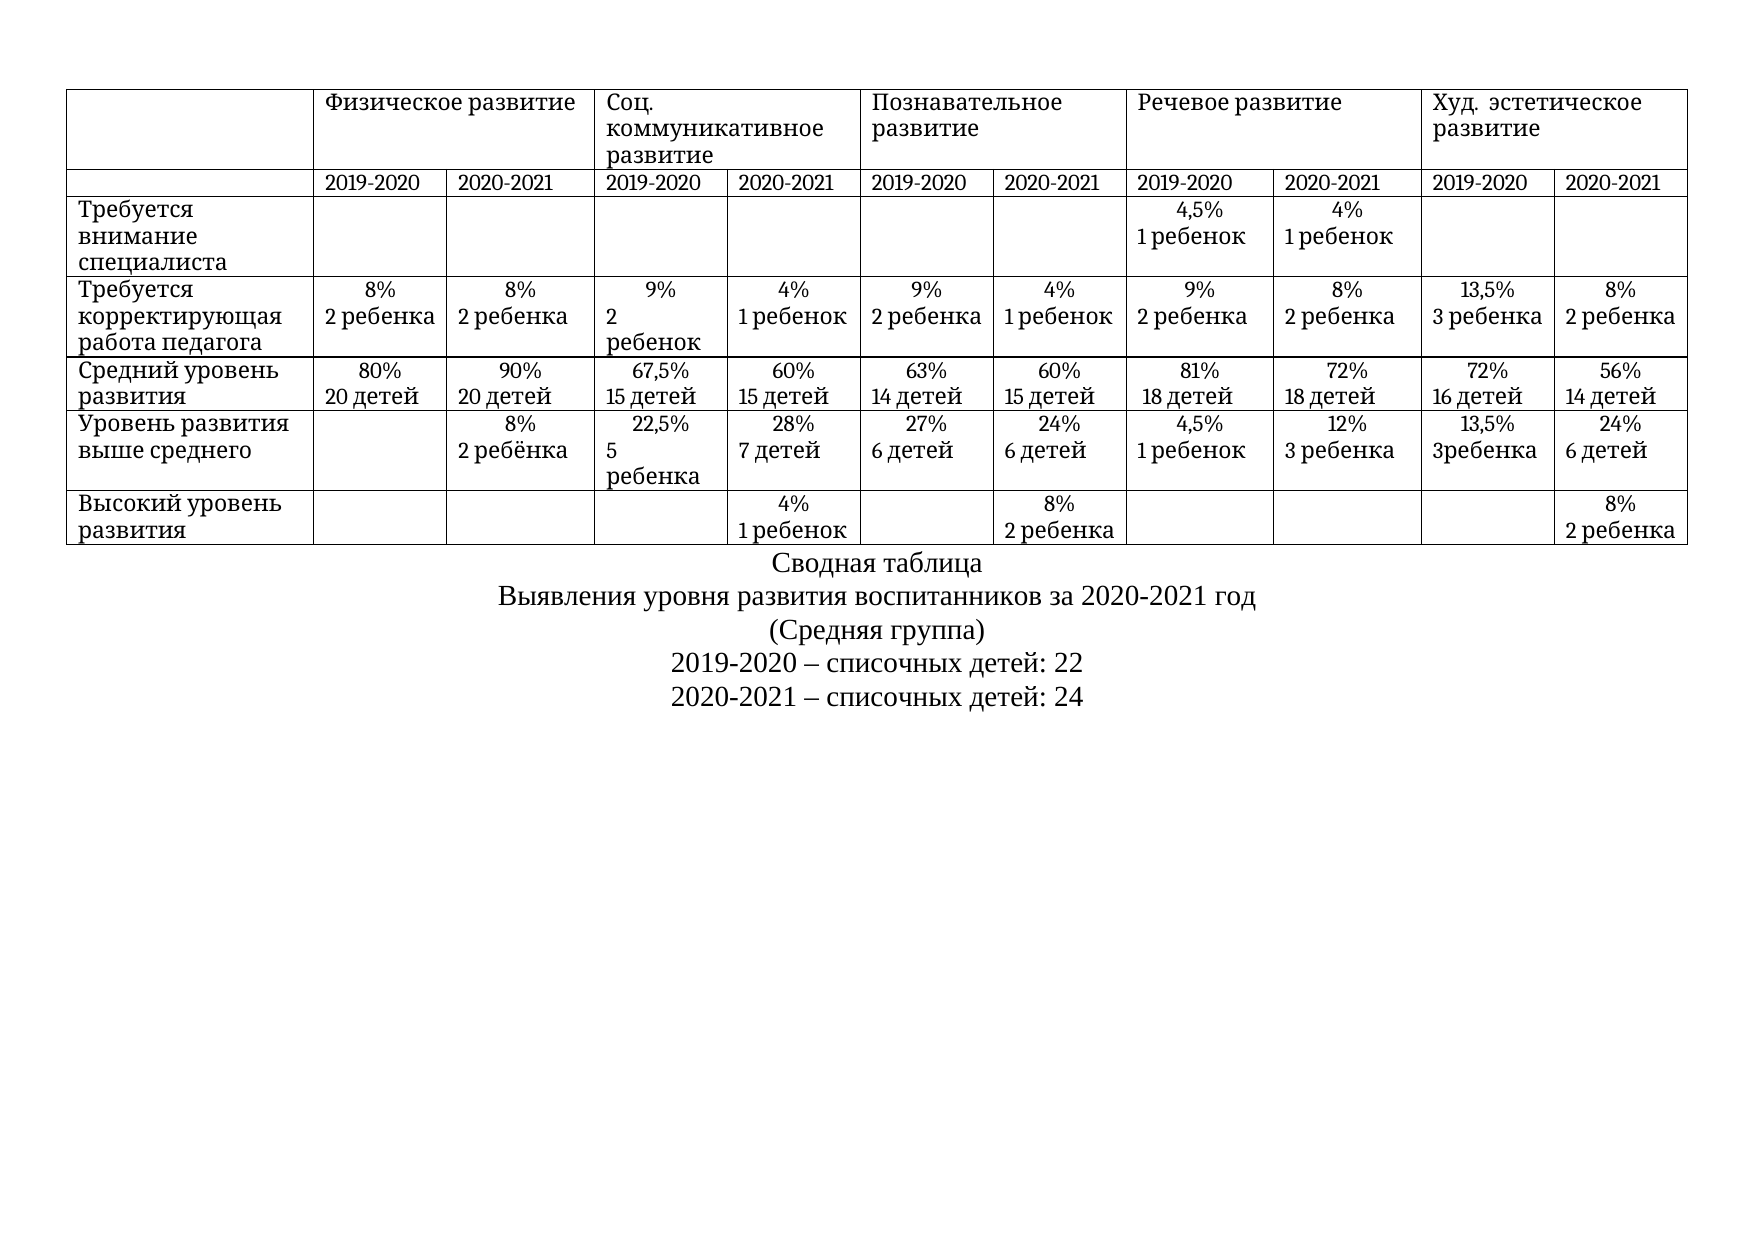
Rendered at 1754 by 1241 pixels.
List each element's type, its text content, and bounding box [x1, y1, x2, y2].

table_cell [1127, 491, 1273, 544]
table_cell [1422, 491, 1554, 544]
table_cell [314, 491, 446, 544]
table_cell 2020-2021 [1555, 170, 1687, 196]
table_header [67, 90, 313, 169]
table_cell 9% 2 ребенка [1127, 277, 1273, 356]
table_header Физическое развитие [314, 90, 594, 169]
table_cell 80% 20 детей [314, 358, 446, 410]
table_cell [447, 197, 594, 276]
table_cell [67, 170, 313, 196]
table_cell 27% 6 детей [861, 411, 993, 490]
table_cell 8% 2 ребенка [994, 491, 1126, 544]
table_cell 8% 2 ребенка [1555, 491, 1687, 544]
table_header Познавательное развитие [861, 90, 1126, 169]
table_cell Уровень развития выше среднего [67, 411, 313, 490]
table_cell 4,5% 1 ребенок [1127, 411, 1273, 490]
table_cell Требуется внимание специалиста [67, 197, 313, 276]
table_cell 8% 2 ребенка [314, 277, 446, 356]
table_cell 60% 15 детей [994, 358, 1126, 410]
table_cell 4,5% 1 ребенок [1127, 197, 1273, 276]
table_cell 72% 18 детей [1274, 358, 1421, 410]
text Сводная таблица [118, 545, 1636, 578]
table_cell 8% 2 ребенка [1555, 277, 1687, 356]
table_cell [447, 491, 594, 544]
table_cell 63% 14 детей [861, 358, 993, 410]
table_cell 4% 1 ребенок [728, 277, 860, 356]
table_header Соц. коммуникативное развитие [595, 90, 860, 169]
table_cell 67,5% 15 детей [595, 358, 727, 410]
table_cell [1274, 491, 1421, 544]
text (Средняя группа) [118, 612, 1636, 646]
table_header Худ. эстетическое развитие [1422, 90, 1687, 169]
table_cell 4% 1 ребенок [1274, 197, 1421, 276]
table_cell [728, 197, 860, 276]
table_cell [1555, 197, 1687, 276]
table_cell 4% 1 ребенок [728, 491, 860, 544]
table_cell 72% 16 детей [1422, 358, 1554, 410]
table_cell 56% 14 детей [1555, 358, 1687, 410]
table_cell 2019-2020 [861, 170, 993, 196]
table_cell 8% 2 ребенка [1274, 277, 1421, 356]
table_cell 2020-2021 [728, 170, 860, 196]
table_cell Высокий уровень развития [67, 491, 313, 544]
table_cell [314, 197, 446, 276]
table_cell [595, 491, 727, 544]
table_cell 60% 15 детей [728, 358, 860, 410]
table_cell 8% 2 ребенка [447, 277, 594, 356]
table_cell 2019-2020 [1422, 170, 1554, 196]
table_cell 9% 2 ребенок [595, 277, 727, 356]
table_header Речевое развитие [1127, 90, 1421, 169]
table_cell 28% 7 детей [728, 411, 860, 490]
table_cell 2019-2020 [314, 170, 446, 196]
table_cell 24% 6 детей [994, 411, 1126, 490]
text 2019-2020 – списочных детей: 22 [118, 646, 1636, 679]
table_cell [595, 197, 727, 276]
table_cell 13,5% 3 ребенка [1422, 277, 1554, 356]
table_cell 22,5% 5 ребенка [595, 411, 727, 490]
table_cell 2020-2021 [994, 170, 1126, 196]
table_cell [314, 411, 446, 490]
table_cell 13,5% 3ребенка [1422, 411, 1554, 490]
table_cell [1422, 197, 1554, 276]
text Выявления уровня развития воспитанников за 2020-2021 год [118, 578, 1636, 612]
table_cell 2020-2021 [1274, 170, 1421, 196]
table_cell 90% 20 детей [447, 358, 594, 410]
table_cell Средний уровень развития [67, 358, 313, 410]
table_cell [861, 197, 993, 276]
table_cell 2019-2020 [1127, 170, 1273, 196]
table_cell 81% 18 детей [1127, 358, 1273, 410]
table_cell 4% 1 ребенок [994, 277, 1126, 356]
table_cell 2020-2021 [447, 170, 594, 196]
table_cell [994, 197, 1126, 276]
table_cell 24% 6 детей [1555, 411, 1687, 490]
table_cell Требуется корректирующая работа педагога [67, 277, 313, 356]
table_cell 8% 2 ребёнка [447, 411, 594, 490]
table_cell 12% 3 ребенка [1274, 411, 1421, 490]
table_cell 9% 2 ребенка [861, 277, 993, 356]
table_cell [861, 491, 993, 544]
table_cell 2019-2020 [595, 170, 727, 196]
text 2020-2021 – списочных детей: 24 [118, 679, 1636, 713]
